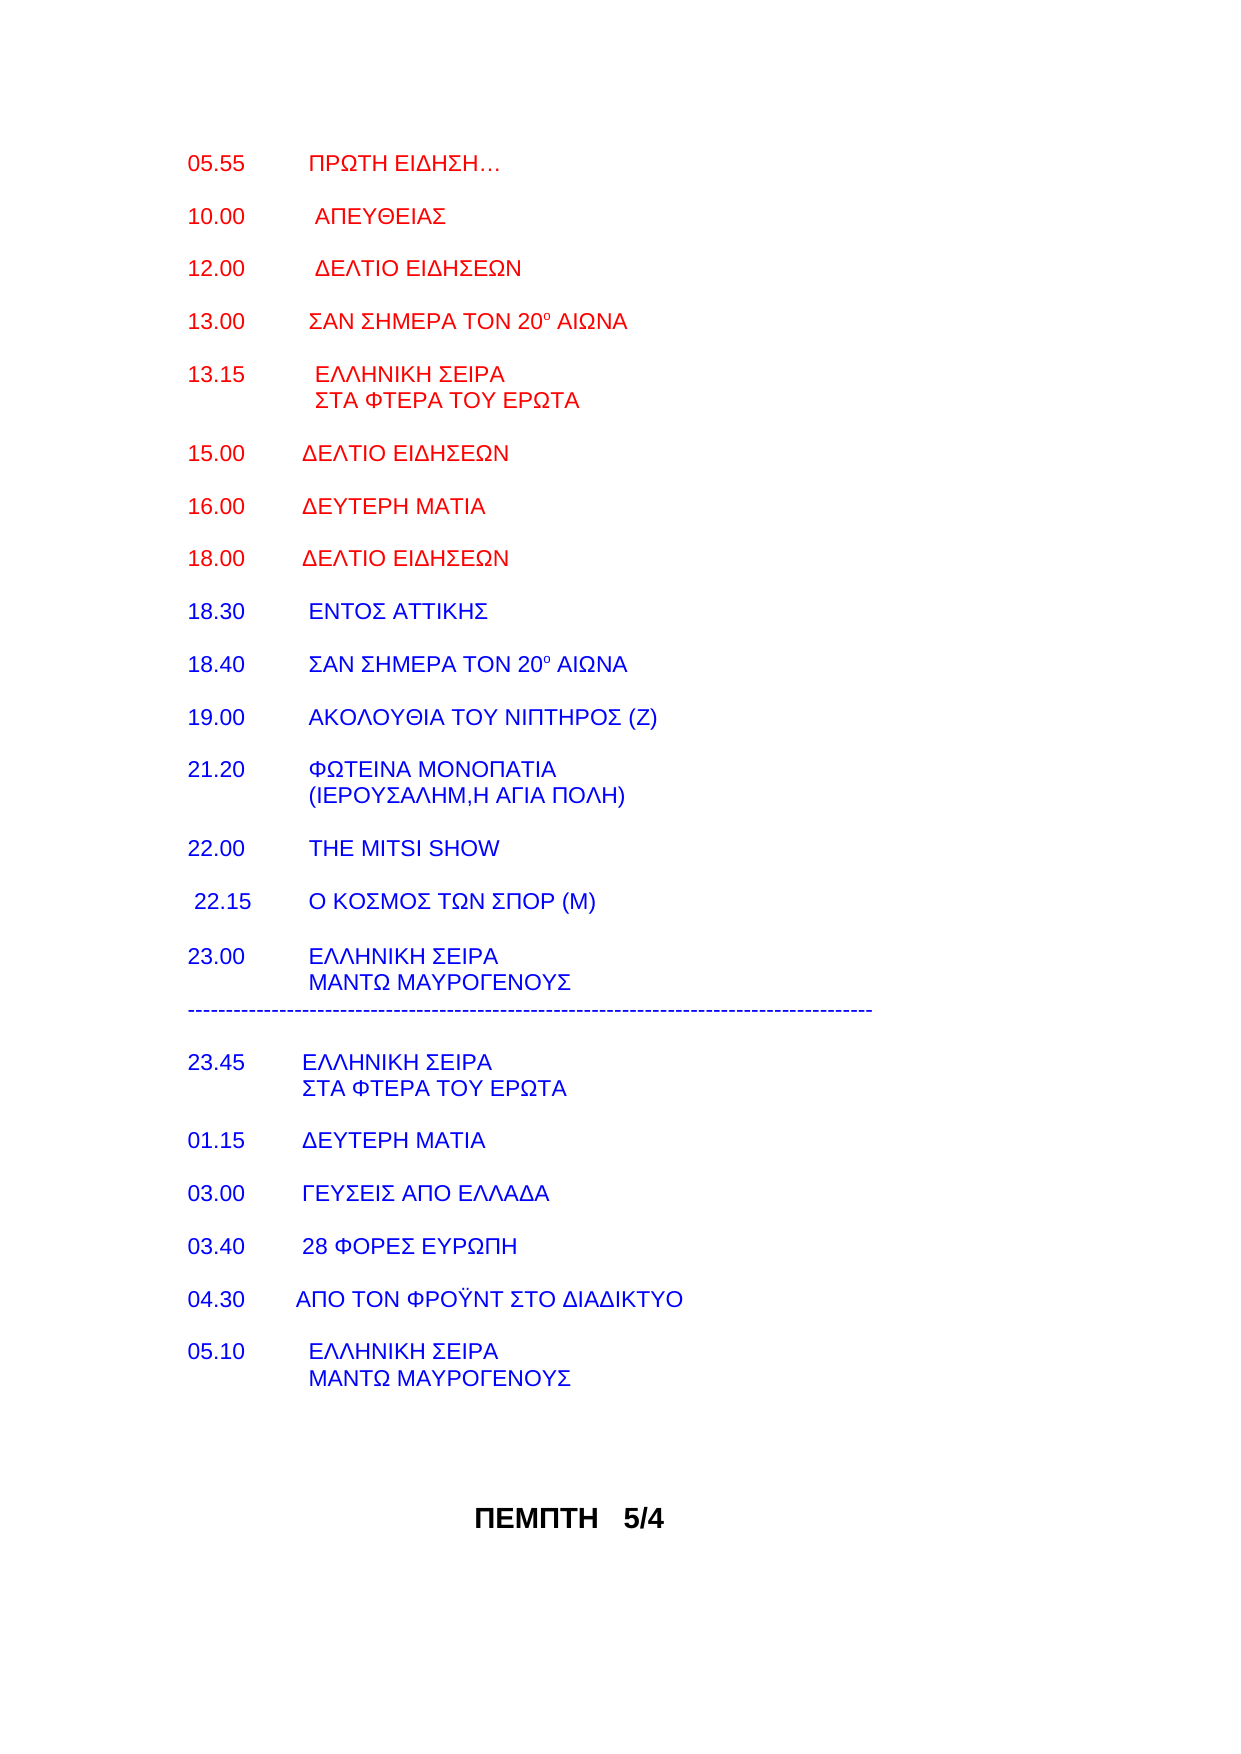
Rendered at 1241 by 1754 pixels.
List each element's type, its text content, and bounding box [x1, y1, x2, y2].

text 19.00 ΑΚΟΛΟΥΘΙΑ ΤΟΥ ΝΙΠΤΗΡΟΣ (Z) [187, 703, 1053, 730]
text ΠΕΜΠΤΗ 5/4 [187, 1501, 1053, 1535]
text 13.15 ΕΛΛΗΝΙΚΗ ΣΕΙΡΑ [187, 361, 1053, 387]
text ΜΑΝΤΩ ΜΑΥΡΟΓΕΝΟΥΣ [187, 1365, 1053, 1391]
text 23.00 ΕΛΛΗΝΙΚΗ ΣΕΙΡΑ [187, 943, 1053, 969]
text 01.15 ΔΕΥΤΕΡΗ ΜΑΤΙΑ [187, 1127, 1053, 1154]
text (ΙΕΡΟΥΣΑΛΗΜ,Η ΑΓΙΑ ΠΟΛΗ) [187, 782, 1053, 809]
text 03.00 ΓΕΥΣΕΙΣ ΑΠΟ ΕΛΛΑΔΑ [187, 1180, 1053, 1207]
text ΜΑΝΤΩ ΜΑΥΡΟΓΕΝΟΥΣ [187, 969, 1053, 996]
text 03.40 28 ΦΟΡΕΣ ΕΥΡΩΠΗ [187, 1233, 1053, 1259]
text 22.00 THE MITSI SHOW [187, 835, 1053, 862]
text 23.45 ΕΛΛΗΝΙΚΗ ΣΕΙΡΑ [187, 1048, 1053, 1075]
text 18.00 ΔΕΛΤΙΟ ΕΙΔΗΣΕΩΝ [187, 545, 1053, 572]
text 15.00 ΔΕΛΤΙΟ ΕΙΔΗΣΕΩΝ [187, 440, 1053, 466]
text 22.15 Ο ΚΟΣΜΟΣ ΤΩΝ ΣΠΟΡ (Μ) [187, 888, 1053, 914]
text ΣΤΑ ΦΤΕΡΑ ΤΟΥ ΕΡΩΤΑ [187, 387, 1053, 413]
text 13.00 ΣΑΝ ΣΗΜΕΡΑ ΤΟΝ 20ο ΑΙΩΝΑ [187, 308, 1053, 334]
text 05.10 ΕΛΛΗΝΙΚΗ ΣΕΙΡΑ [187, 1338, 1053, 1365]
text 04.30 ΑΠΟ ΤΟΝ ΦΡΟΫΝΤ ΣΤΟ ΔΙΑΔΙΚΤΥΟ [187, 1286, 1053, 1312]
text 21.20 ΦΩΤΕΙΝΑ ΜΟΝΟΠΑΤΙΑ [187, 756, 1053, 782]
text ------------------------------------------------------------------------------------------ [187, 996, 1053, 1022]
text 05.55 ΠΡΩΤΗ ΕΙΔΗΣΗ… [187, 150, 1053, 176]
text 12.00 ΔΕΛΤΙΟ ΕΙΔΗΣΕΩΝ [187, 255, 1053, 282]
text 10.00 ΑΠΕΥΘΕΙΑΣ [187, 203, 1053, 229]
text ΣΤΑ ΦΤΕΡΑ ΤΟΥ ΕΡΩΤΑ [187, 1075, 1053, 1101]
text 18.40 ΣΑΝ ΣΗΜΕΡΑ ΤΟΝ 20ο ΑΙΩΝΑ [187, 651, 1053, 677]
text 18.30 ΕΝΤΟΣ ΑΤΤΙΚΗΣ [187, 598, 1053, 624]
text 16.00 ΔΕΥΤΕΡΗ ΜΑΤΙΑ [187, 493, 1053, 519]
